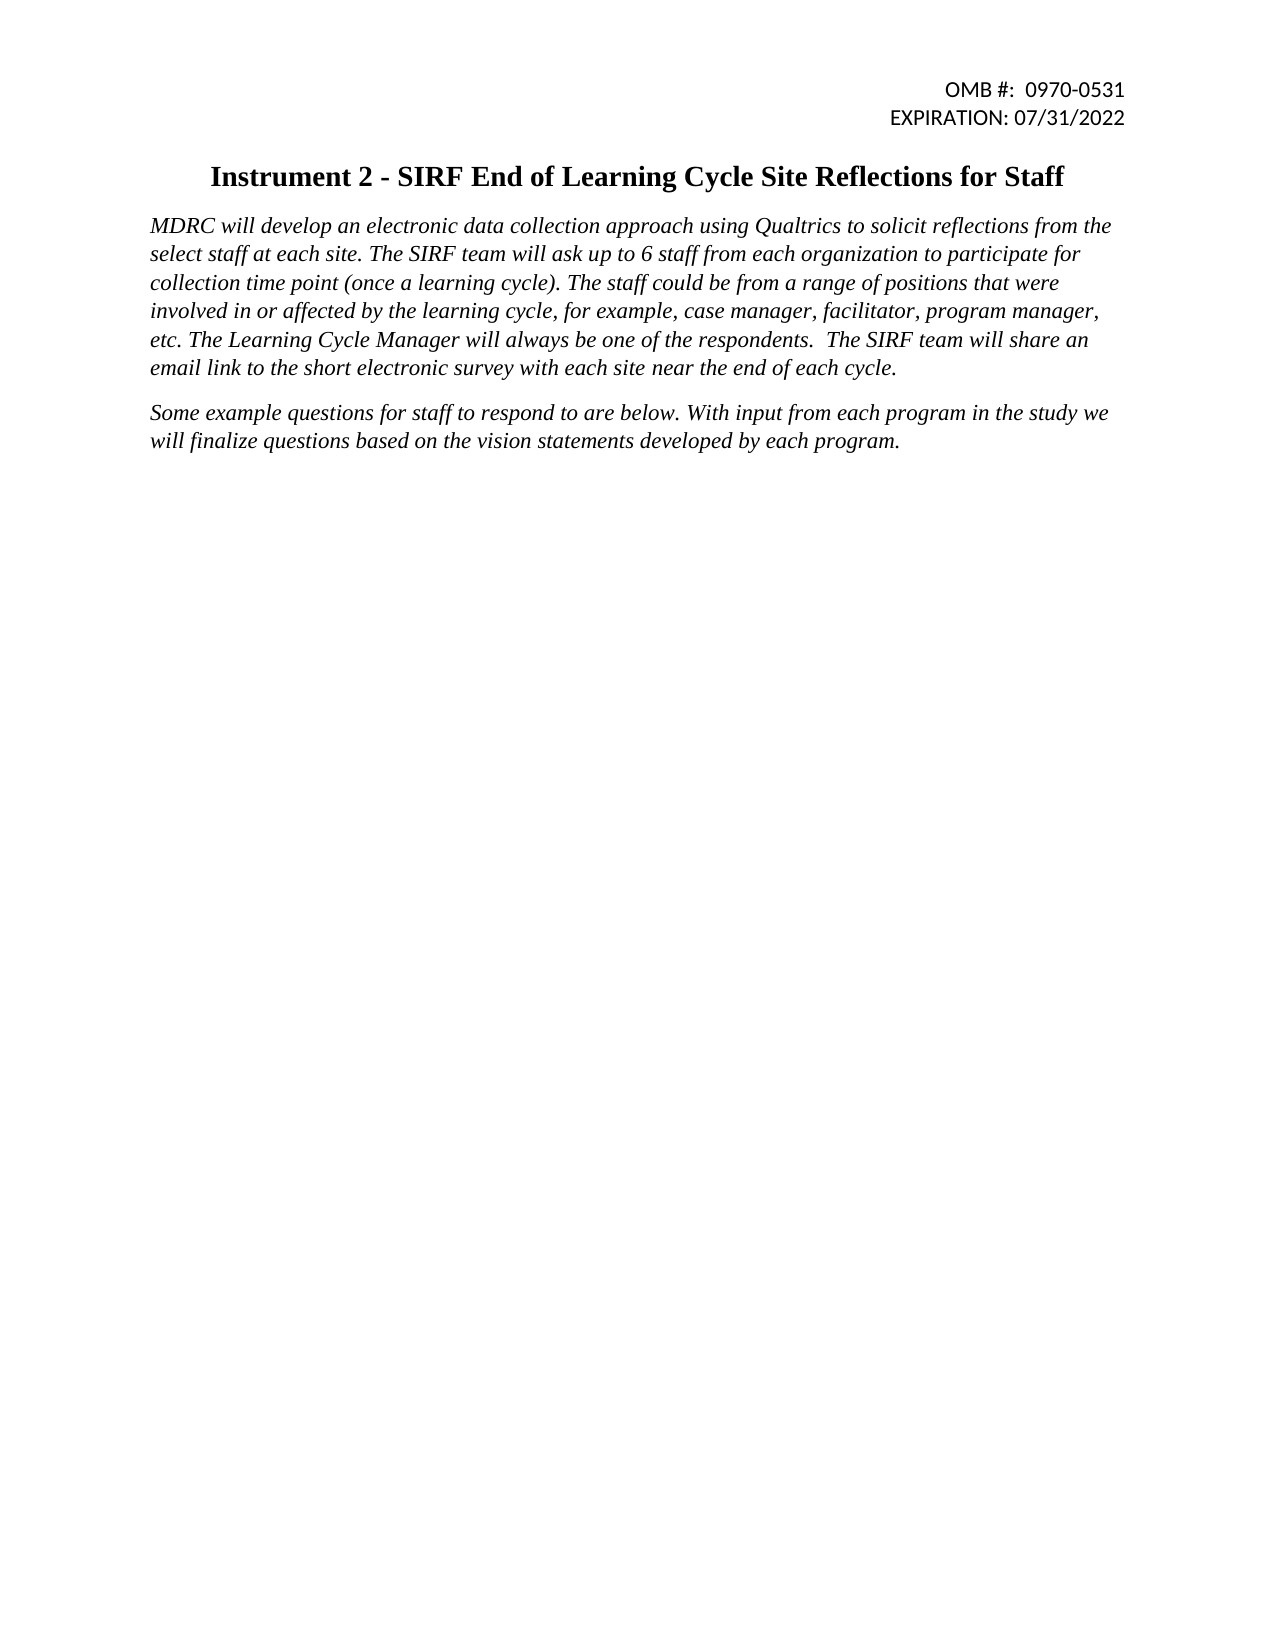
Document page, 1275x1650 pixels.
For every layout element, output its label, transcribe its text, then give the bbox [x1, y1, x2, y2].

text MDRC will develop an electronic data collection approach using Qualtrics to solicit reflections from the select staff at each site. The SIRF team will ask up to 6 staff from each organization to participate for collection time point (once a learning cycle). The staff could be from a range of positions that were involved in or affected by the learning cycle, for example, case manager, facilitator, program manager, etc. The Learning Cycle Manager will always be one of the respondents. The SIRF team will share an email link to the short electronic survey with each site near the end of each cycle. [150, 212, 1125, 380]
text Some example questions for staff to respond to are below. With input from each program in the study we will finalize questions based on the vision statements developed by each program. [150, 399, 1125, 454]
text Instrument 2 - SIRF End of Learning Cycle Site Reflections for Staff [150, 159, 1125, 193]
